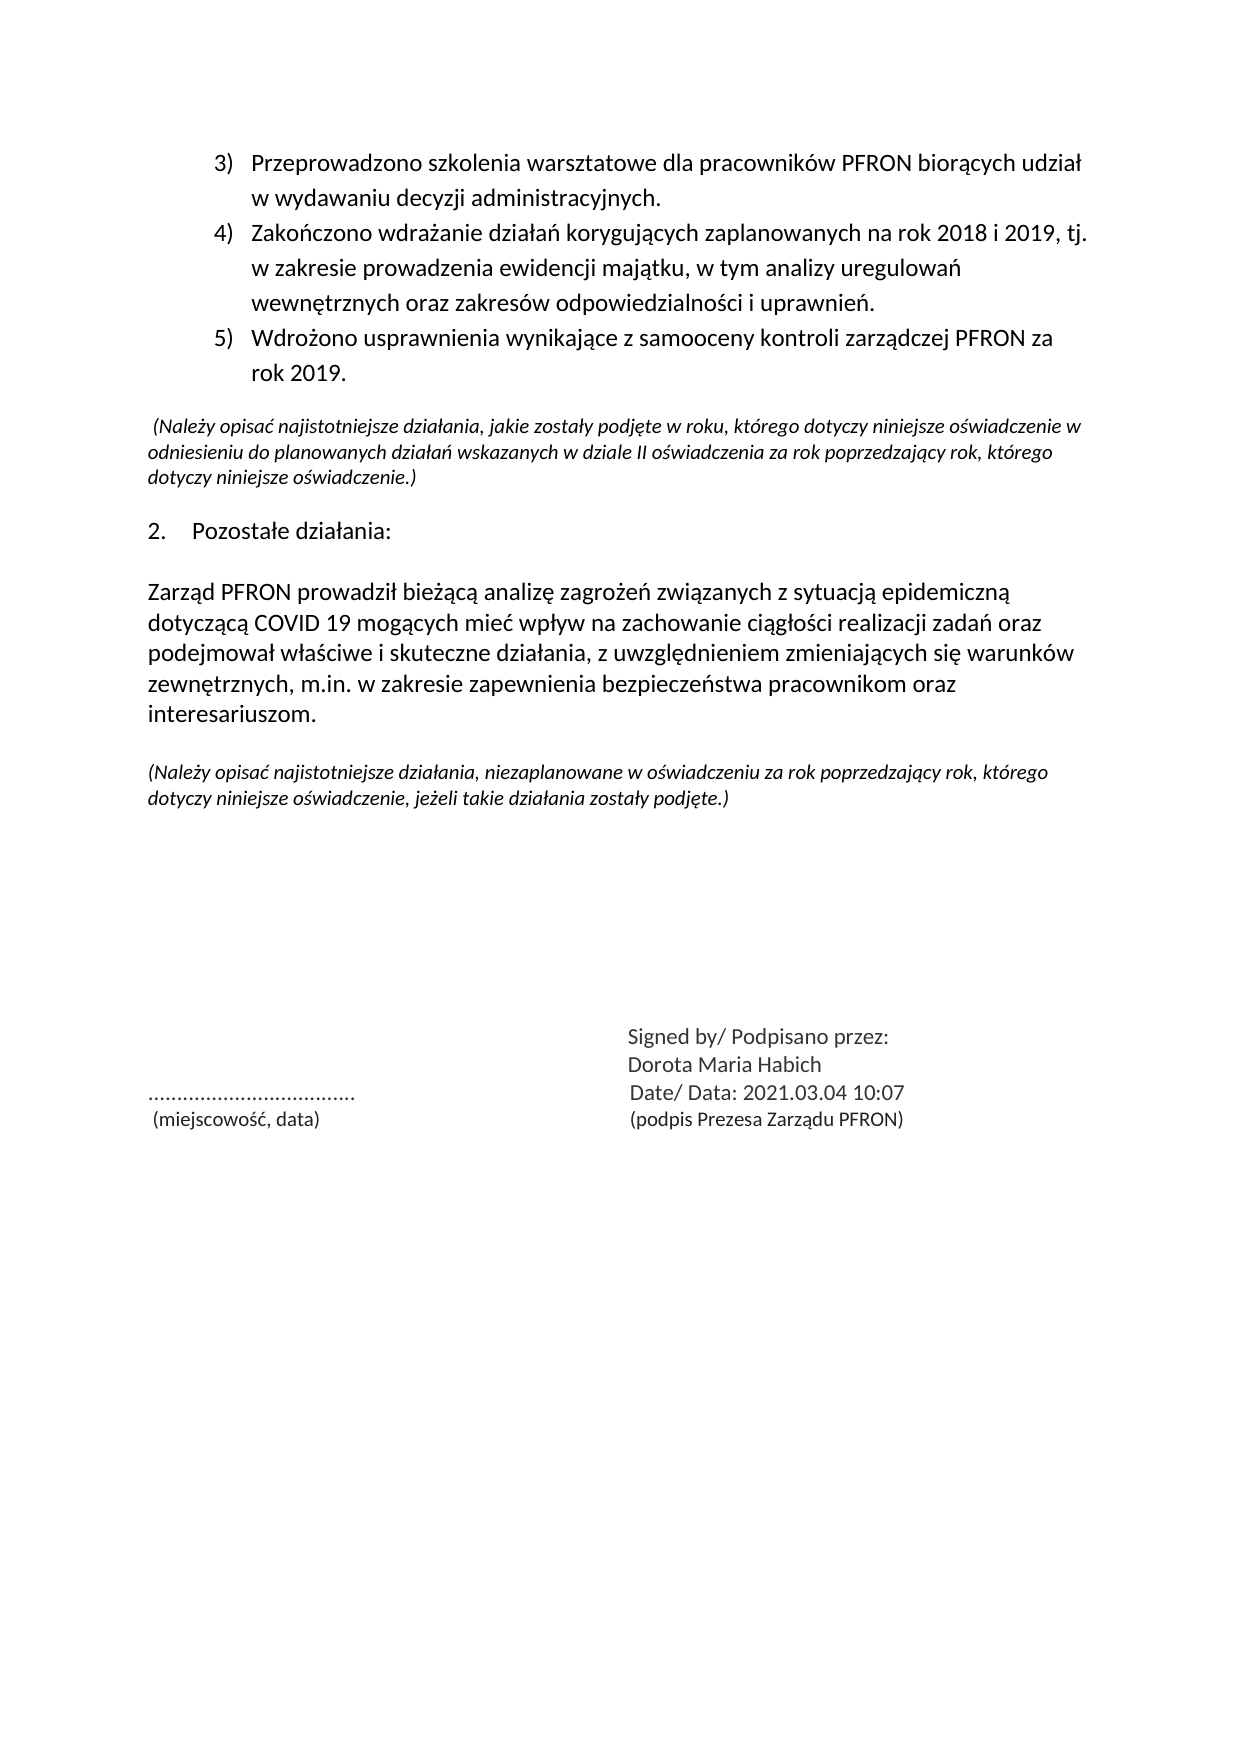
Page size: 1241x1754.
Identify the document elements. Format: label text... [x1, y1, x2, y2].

text .................................... Date/ Data: 2021.03.04 10:07 [148, 1078, 1093, 1106]
list Wdrożono usprawnienia wynikające z samooceny kontroli zarządczej PFRON za rok 2019. [213, 323, 1093, 388]
text (Należy opisać najistotniejsze działania, jakie zostały podjęte w roku, którego dotyczy niniejsze oświadczenie w odniesieniu do planowanych działań wskazanych w dziale II oświadczenia za rok poprzedzający rok, którego dotyczy niniejsze oświadczenie.) [148, 413, 1093, 490]
text 2. Pozostałe działania: [147, 515, 1093, 546]
list Przeprowadzono szkolenia warsztatowe dla pracowników PFRON biorących udział w wydawaniu decyzji administracyjnych. [213, 148, 1093, 213]
text Zarząd PFRON prowadził bieżącą analizę zagrożeń związanych z sytuacją epidemiczną dotyczącą COVID 19 mogących mieć wpływ na zachowanie ciągłości realizacji zadań oraz podejmował właściwe i skuteczne działania, z uwzględnieniem zmieniających się warunków zewnętrznych, m.in. w zakresie zapewnienia bezpieczeństwa pracownikom oraz interesariuszom. [148, 576, 1093, 729]
text (miejscowość, data) (podpis Prezesa Zarządu PFRON) [148, 1106, 1093, 1131]
text Signed by/ Podpisano przez: [628, 1022, 1093, 1050]
text (Należy opisać najistotniejsze działania, niezaplanowane w oświadczeniu za rok poprzedzający rok, którego dotyczy niniejsze oświadczenie, jeżeli takie działania zostały podjęte.) [148, 759, 1093, 810]
list Zakończono wdrażanie działań korygujących zaplanowanych na rok 2018 i 2019, tj. w zakresie prowadzenia ewidencji majątku, w tym analizy uregulowań wewnętrznych oraz zakresów odpowiedzialności i uprawnień. [213, 218, 1093, 318]
text Dorota Maria Habich [628, 1050, 1093, 1078]
